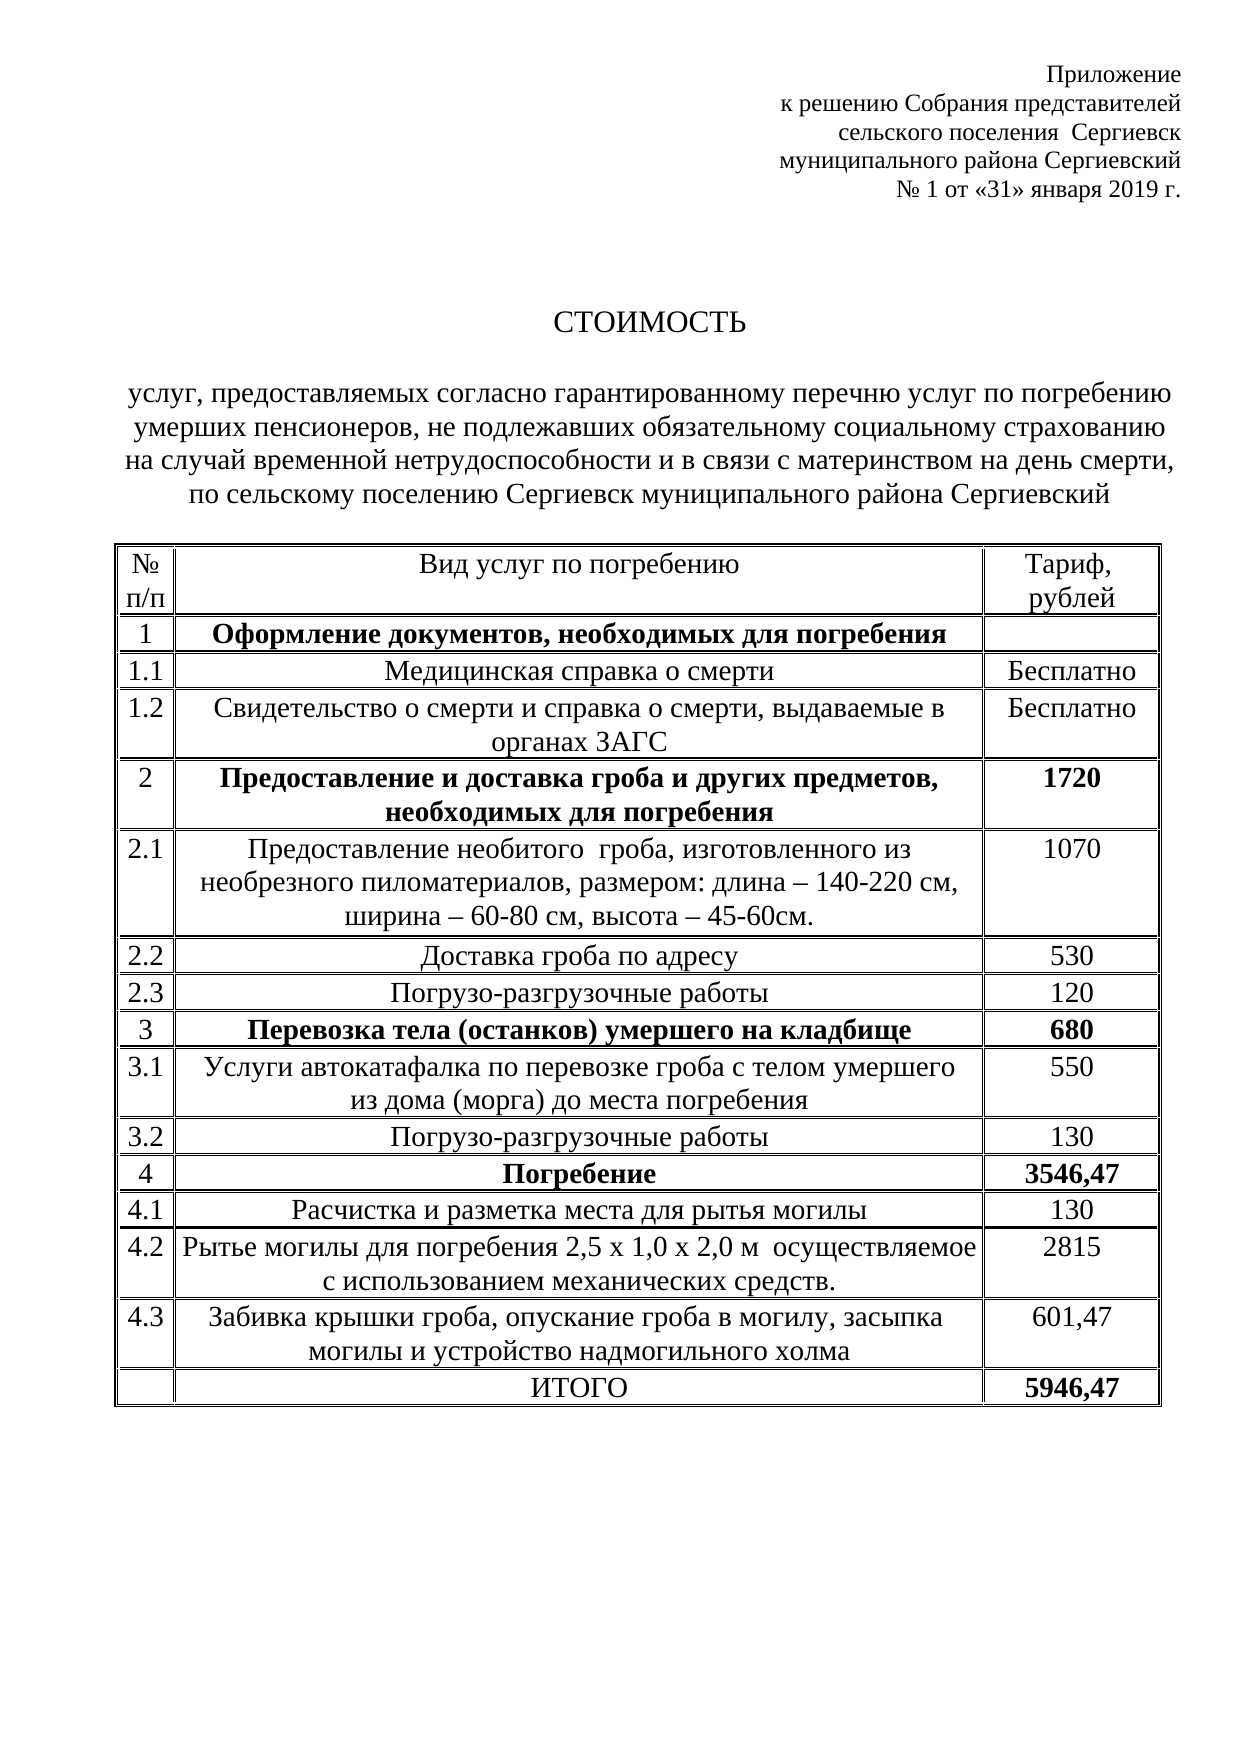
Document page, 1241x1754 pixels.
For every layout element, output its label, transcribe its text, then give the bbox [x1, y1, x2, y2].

table_cell 1720 [985, 757, 1159, 827]
table_cell 120 [984, 972, 1160, 1009]
table_cell Свидетельство о смерти и справка о смерти, выдаваемые в органах ЗАГС [176, 690, 982, 757]
table_cell 2815 [985, 1226, 1158, 1296]
table_cell 130 [985, 1189, 1159, 1226]
table_cell 2.1 [118, 828, 173, 935]
text № 1 от «31» января 2019 г. [118, 174, 1181, 203]
text услуг, предоставляемых согласно гарантированному перечню услуг по погребению умерших пенсионеров, не подлежавших обязательному социальному страхованию на случай временной нетрудоспособности и в связи с материнством на день смерти, по сельскому поселению Сергиевск муниципального района Сергиевский [118, 375, 1181, 509]
table_cell ИТОГО [175, 1370, 984, 1403]
table_cell 2 [118, 757, 173, 827]
table_cell 1 [118, 613, 173, 650]
table_cell Забивка крышки гроба, опускание гроба в могилу, засыпка могилы и устройство надмогильного холма [176, 1300, 982, 1367]
table_cell 530 [985, 935, 1159, 972]
table_cell 4.1 [118, 1189, 173, 1226]
table_cell Бесплатно [985, 650, 1159, 687]
table_header Вид услуг по погребению [175, 547, 984, 613]
table_cell Бесплатно [984, 687, 1160, 757]
table_cell 1.1 [118, 650, 173, 687]
table_cell Предоставление необитого гроба, изготовленного из необрезного пиломатериалов, размером: длина – 140-220 см, ширина – 60-80 см, высота – 45-60см. [176, 831, 982, 935]
table_cell Медицинская справка о смерти [176, 654, 982, 687]
table_cell 4.3 [118, 1296, 173, 1367]
table_cell 1070 [985, 828, 1159, 935]
table_cell 3.2 [116, 1116, 175, 1152]
table_cell Расчистка и разметка места для рытья могилы [176, 1193, 982, 1226]
text сельского поселения Сергиевск [118, 117, 1181, 145]
table_cell 3.1 [118, 1045, 173, 1116]
table_cell 5946,47 [984, 1367, 1160, 1403]
table_cell 4.2 [118, 1226, 173, 1296]
table_cell Услуги автокатафалка по перевозке гроба с телом умершего из дома (морга) до места погребения [176, 1049, 982, 1116]
table_header № п/п [118, 547, 175, 613]
table_cell Оформление документов, необходимых для погребения [176, 617, 982, 650]
table_cell 2.3 [116, 972, 175, 1009]
table_cell Погребение [176, 1156, 982, 1189]
text СТОИМОСТЬ [118, 303, 1181, 339]
table_cell Предоставление и доставка гроба и других предметов, необходимых для погребения [176, 761, 982, 827]
table_cell [985, 613, 1159, 650]
table_cell 3546,47 [985, 1153, 1159, 1189]
table_cell Погрузо-разгрузочные работы [176, 975, 982, 1009]
table_cell 1.2 [116, 687, 175, 757]
table_cell 680 [984, 1009, 1160, 1045]
table_cell Перевозка тела (останков) умершего на кладбище [176, 1012, 982, 1045]
table_cell [116, 1367, 175, 1403]
table_cell 601,47 [985, 1296, 1159, 1367]
text муниципального района Сергиевский [118, 145, 1181, 174]
table_cell Погрузо-разгрузочные работы [176, 1119, 982, 1152]
text к решению Собрания представителей [118, 88, 1181, 117]
text Приложение [118, 59, 1181, 88]
table_cell Доставка гроба по адресу [176, 939, 982, 972]
table_cell 130 [984, 1116, 1160, 1152]
table_cell 3 [116, 1009, 175, 1045]
table_header Тариф, рублей [984, 547, 1158, 613]
table_cell Рытье могилы для погребения 2,5 x 1,0 x 2,0 м осуществляемое с использованием механических средств. [176, 1229, 982, 1296]
table_cell 550 [985, 1045, 1159, 1116]
table_cell 2.2 [118, 935, 173, 972]
table_cell 4 [118, 1153, 173, 1189]
